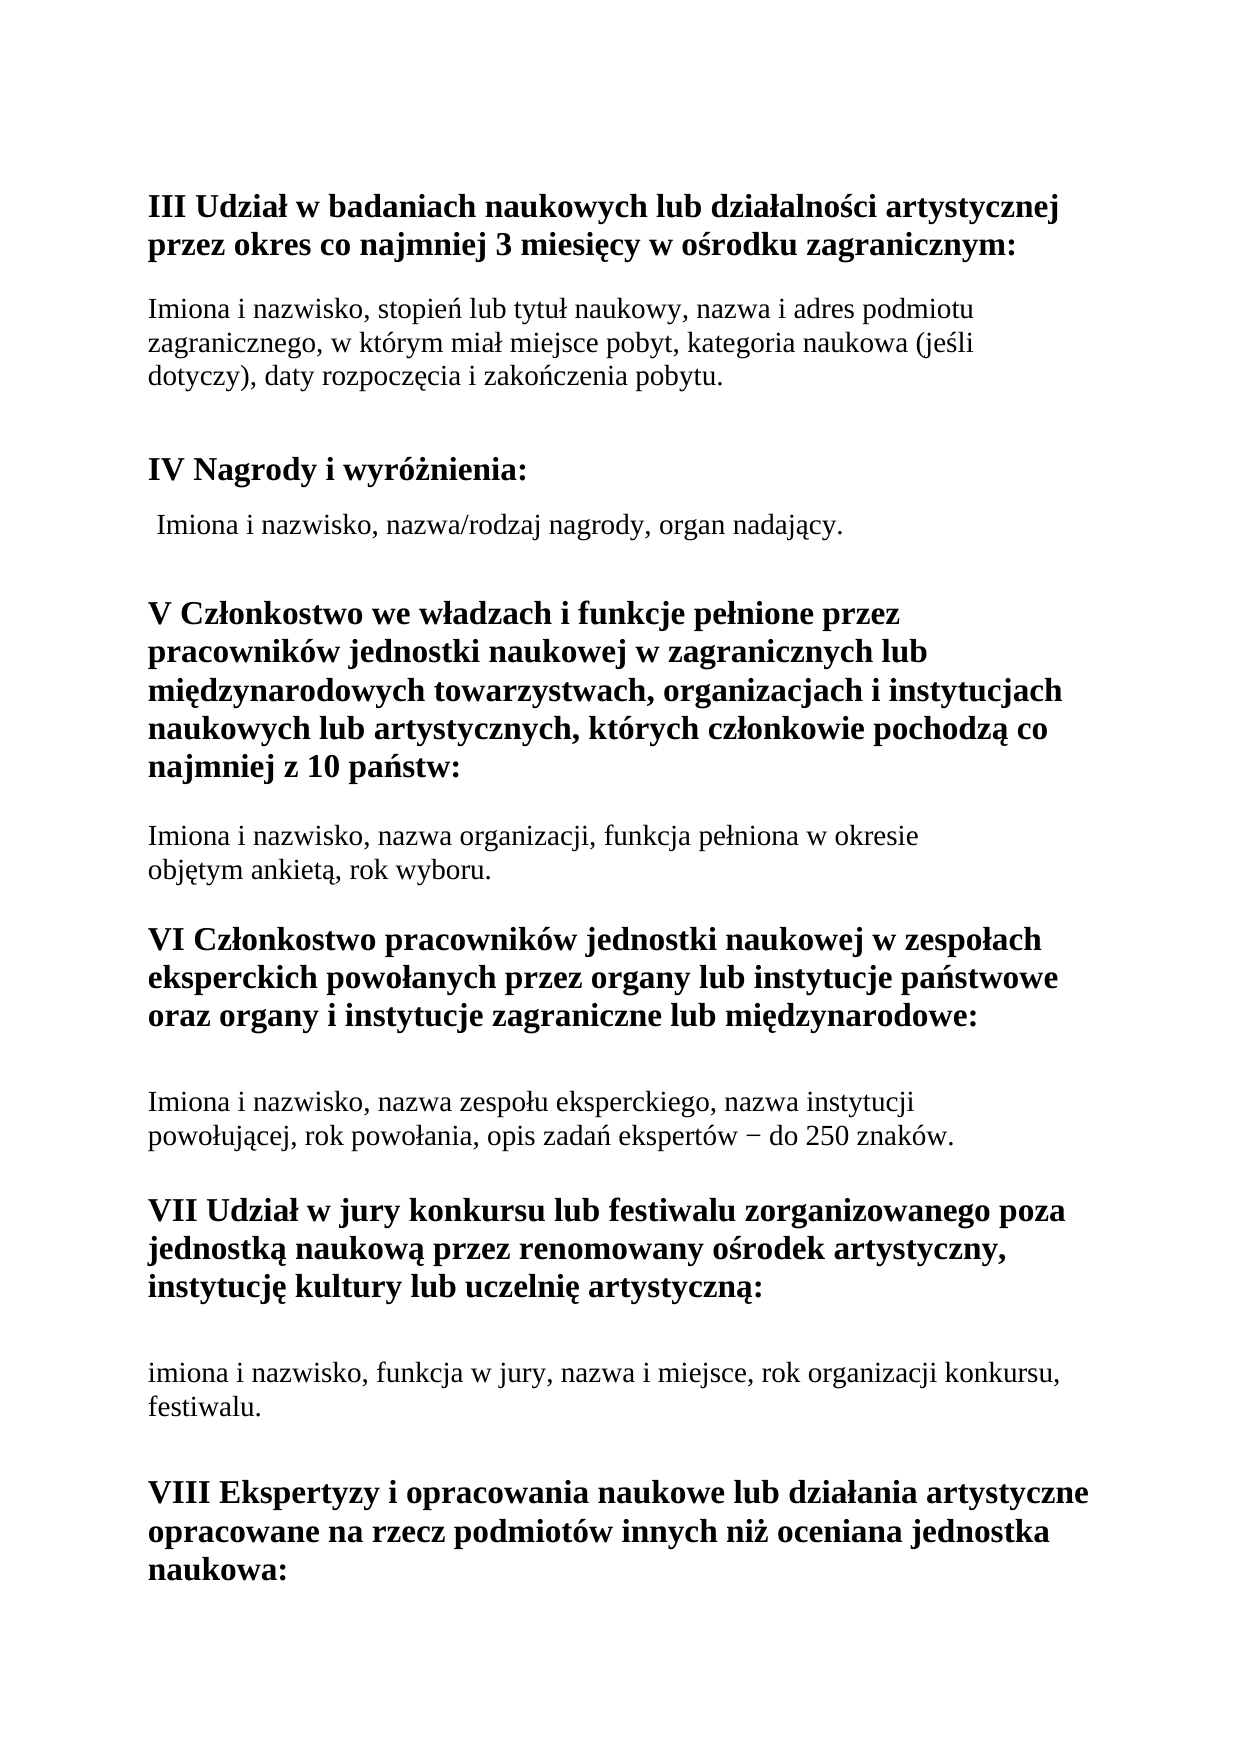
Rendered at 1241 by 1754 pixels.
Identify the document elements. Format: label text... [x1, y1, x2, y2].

text VIII Ekspertyzy i opracowania naukowe lub działania artystyczne opracowane na rzecz podmiotów innych niż oceniana jednostka naukowa: [148, 1472, 1093, 1587]
text Imiona i nazwisko, nazwa zespołu eksperckiego, nazwa instytucji [148, 1084, 1093, 1118]
text naukowych lub artystycznych, których członkowie pochodzą co najmniej z 10 państw: [148, 708, 1093, 785]
text dotyczy), daty rozpoczęcia i zakończenia pobytu. [148, 358, 1093, 392]
text IV Nagrody i wyróżnienia: [148, 449, 1093, 488]
text VII Udział w jury konkursu lub festiwalu zorganizowanego poza jednostką naukową przez renomowany ośrodek artystyczny, [148, 1190, 1093, 1266]
text Imiona i nazwisko, stopień lub tytuł naukowy, nazwa i adres podmiotu zagranicznego, w którym miał miejsce pobyt, kategoria naukowa (jeśli [148, 291, 1093, 358]
text imiona i nazwisko, funkcja w jury, nazwa i miejsce, rok organizacji konkursu, festiwalu. [148, 1355, 1093, 1422]
text instytucję kultury lub uczelnię artystyczną: [148, 1266, 1093, 1305]
text V Członkostwo we władzach i funkcje pełnione przez pracowników jednostki naukowej w zagranicznych lub międzynarodowych towarzystwach, organizacjach i instytucjach [148, 593, 1093, 708]
text Imiona i nazwisko, nazwa/rodzaj nagrody, organ nadający. [148, 507, 1093, 541]
text Imiona i nazwisko, nazwa organizacji, funkcja pełniona w okresie [148, 818, 1093, 852]
text III Udział w badaniach naukowych lub działalności artystycznej przez okres co najmniej 3 miesięcy w ośrodku zagranicznym: [148, 186, 1093, 263]
text powołującej, rok powołania, opis zadań ekspertów − do 250 znaków. [148, 1118, 1093, 1151]
text VI Członkostwo pracowników jednostki naukowej w zespołach eksperckich powołanych przez organy lub instytucje państwowe oraz organy i instytucje zagraniczne lub międzynarodowe: [148, 919, 1093, 1034]
text objętym ankietą, rok wyboru. [148, 852, 1093, 886]
